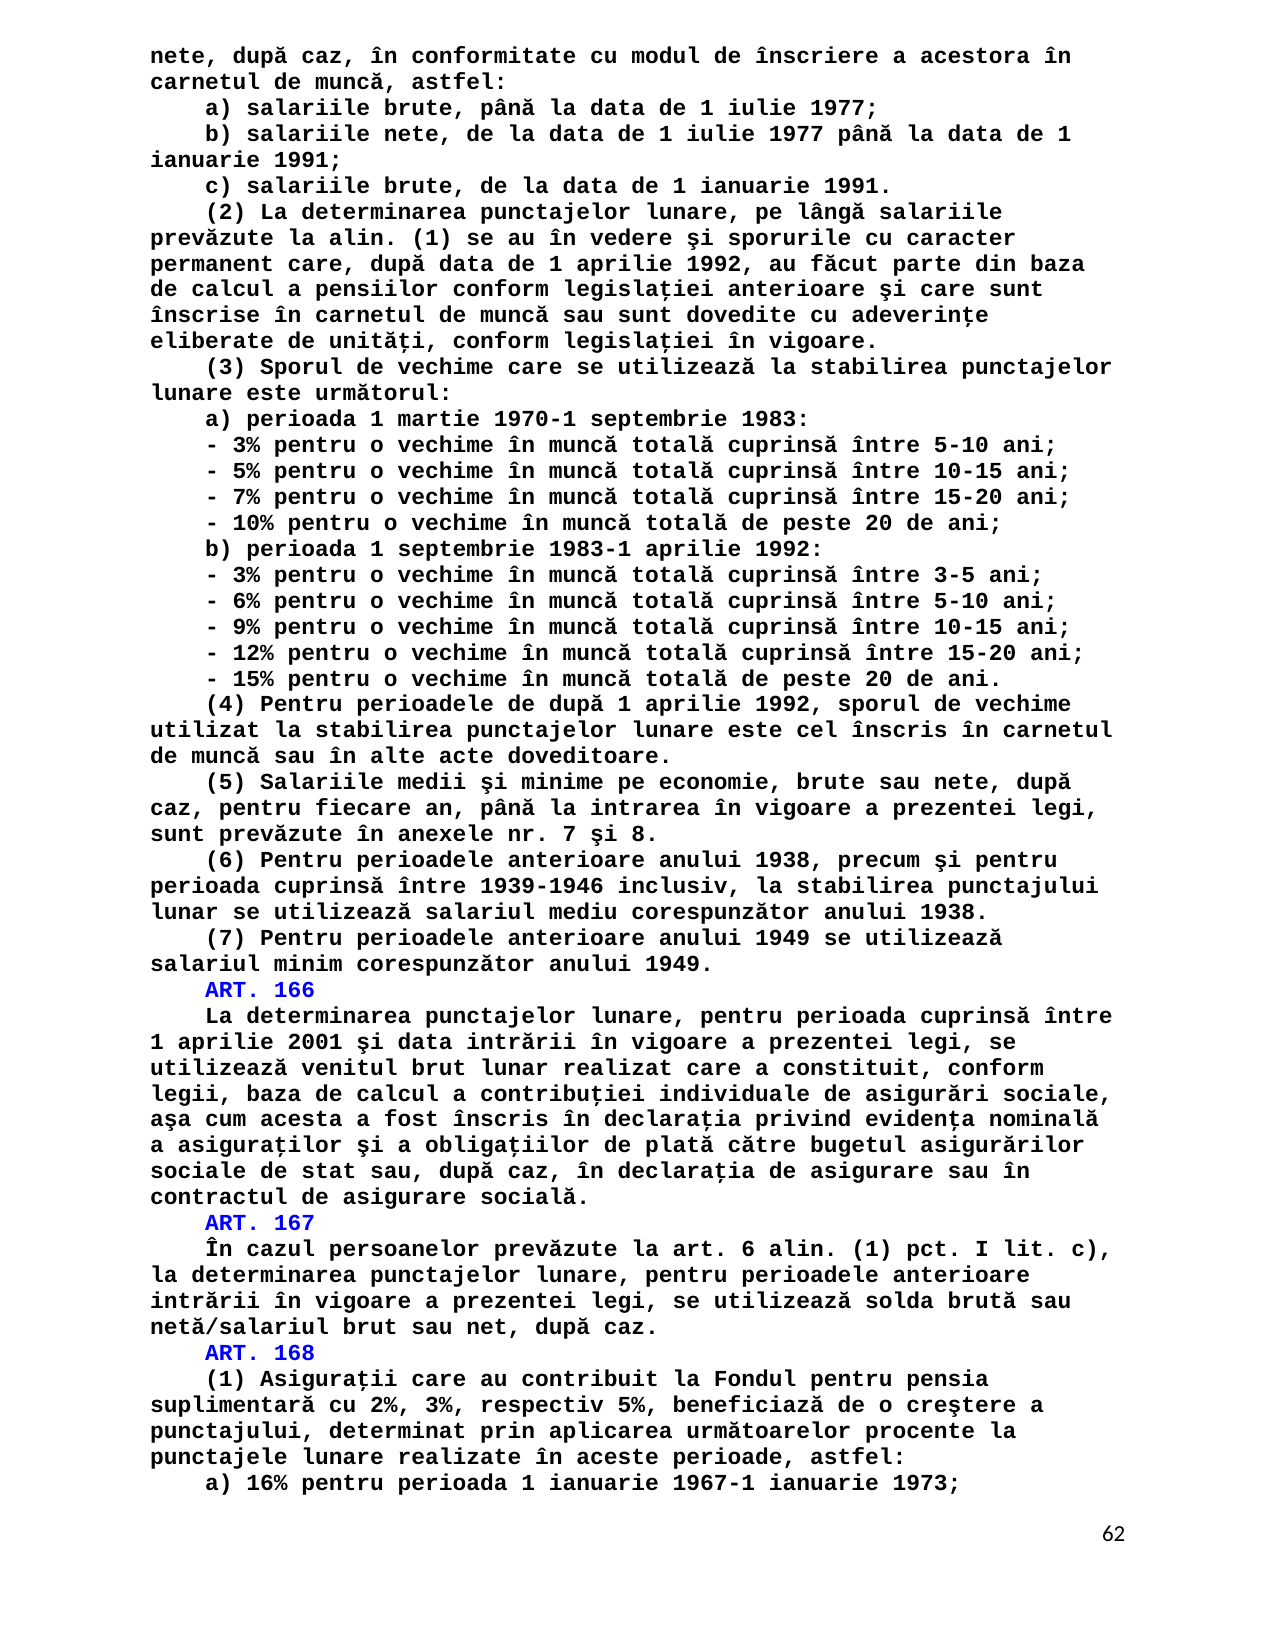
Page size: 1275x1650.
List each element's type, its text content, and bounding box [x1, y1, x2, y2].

text - 9% pentru o vechime în muncă totală cuprinsă între 10-15 ani; [150, 615, 1125, 641]
text b) salariile nete, de la data de 1 iulie 1977 până la data de 1 ianuarie 1991; [150, 122, 1125, 174]
text - 6% pentru o vechime în muncă totală cuprinsă între 5-10 ani; [150, 589, 1125, 615]
text (5) Salariile medii şi minime pe economie, brute sau nete, după caz, pentru fiecare an, până la intrarea în vigoare a prezentei legi, sunt prevăzute în anexele nr. 7 şi 8. [150, 771, 1125, 848]
text ART. 166 [150, 978, 1125, 1004]
text (3) Sporul de vechime care se utilizează la stabilirea punctajelor lunare este următorul: [150, 356, 1125, 407]
text - 5% pentru o vechime în muncă totală cuprinsă între 10-15 ani; [150, 459, 1125, 485]
text (1) Asiguraţii care au contribuit la Fondul pentru pensia suplimentară cu 2%, 3%, respectiv 5%, beneficiază de o creştere a punctajului, determinat prin aplicarea următoarelor procente la punctajele lunare realizate în aceste perioade, astfel: [150, 1367, 1125, 1471]
text (6) Pentru perioadele anterioare anului 1938, precum şi pentru perioada cuprinsă între 1939-1946 inclusiv, la stabilirea punctajului lunar se utilizează salariul mediu corespunzător anului 1938. [150, 848, 1125, 926]
text <LLNK810001020581000001> (2) La determinarea punctajelor lunare, pe lângă salariile prevăzute la alin. (1) se au în vedere şi sporurile cu caracter permanent care, după data de 1 aprilie 1992, au făcut parte din baza de calcul a pensiilor conform legislaţiei anterioare şi care sunt înscrise în carnetul de muncă sau sunt dovedite cu adeverinţe eliberate de unităţi, conform legislaţiei în vigoare. [150, 200, 1125, 356]
text - 3% pentru o vechime în muncă totală cuprinsă între 5-10 ani; [150, 433, 1125, 459]
text ART. 168 [150, 1341, 1125, 1367]
text b) perioada 1 septembrie 1983-1 aprilie 1992: [150, 537, 1125, 563]
text (7) Pentru perioadele anterioare anului 1949 se utilizează salariul minim corespunzător anului 1949. [150, 926, 1125, 978]
text - 12% pentru o vechime în muncă totală cuprinsă între 15-20 ani; [150, 641, 1125, 667]
text În cazul persoanelor prevăzute la art. 6 alin. (1) pct. I lit. c), la determinarea punctajelor lunare, pentru perioadele anterioare intrării în vigoare a prezentei legi, se utilizează solda brută sau netă/salariul brut sau net, după caz. [150, 1237, 1125, 1341]
text a) perioada 1 martie 1970-1 septembrie 1983: [150, 407, 1125, 433]
text (4) Pentru perioadele de după 1 aprilie 1992, sporul de vechime utilizat la stabilirea punctajelor lunare este cel înscris în carnetul de muncă sau în alte acte doveditoare. [150, 693, 1125, 771]
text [150, 44, 1125, 96]
text - 7% pentru o vechime în muncă totală cuprinsă între 15-20 ani; [150, 485, 1125, 511]
text a) 16% pentru perioada 1 ianuarie 1967-1 ianuarie 1973; [150, 1471, 1125, 1497]
text La determinarea punctajelor lunare, pentru perioada cuprinsă între 1 aprilie 2001 şi data intrării în vigoare a prezentei legi, se utilizează venitul brut lunar realizat care a constituit, conform legii, baza de calcul a contribuţiei individuale de asigurări sociale, aşa cum acesta a fost înscris în declaraţia privind evidenţa nominală a asiguraţilor şi a obligaţiilor de plată către bugetul asigurărilor sociale de stat sau, după caz, în declaraţia de asigurare sau în contractul de asigurare socială. [150, 1004, 1125, 1212]
text a) salariile brute, până la data de 1 iulie 1977; [150, 96, 1125, 122]
text - 10% pentru o vechime în muncă totală de peste 20 de ani; [150, 511, 1125, 537]
text - 15% pentru o vechime în muncă totală de peste 20 de ani. [150, 667, 1125, 693]
text - 3% pentru o vechime în muncă totală cuprinsă între 3-5 ani; [150, 563, 1125, 589]
text c) salariile brute, de la data de 1 ianuarie 1991. [150, 174, 1125, 200]
text ART. 167 [150, 1212, 1125, 1237]
